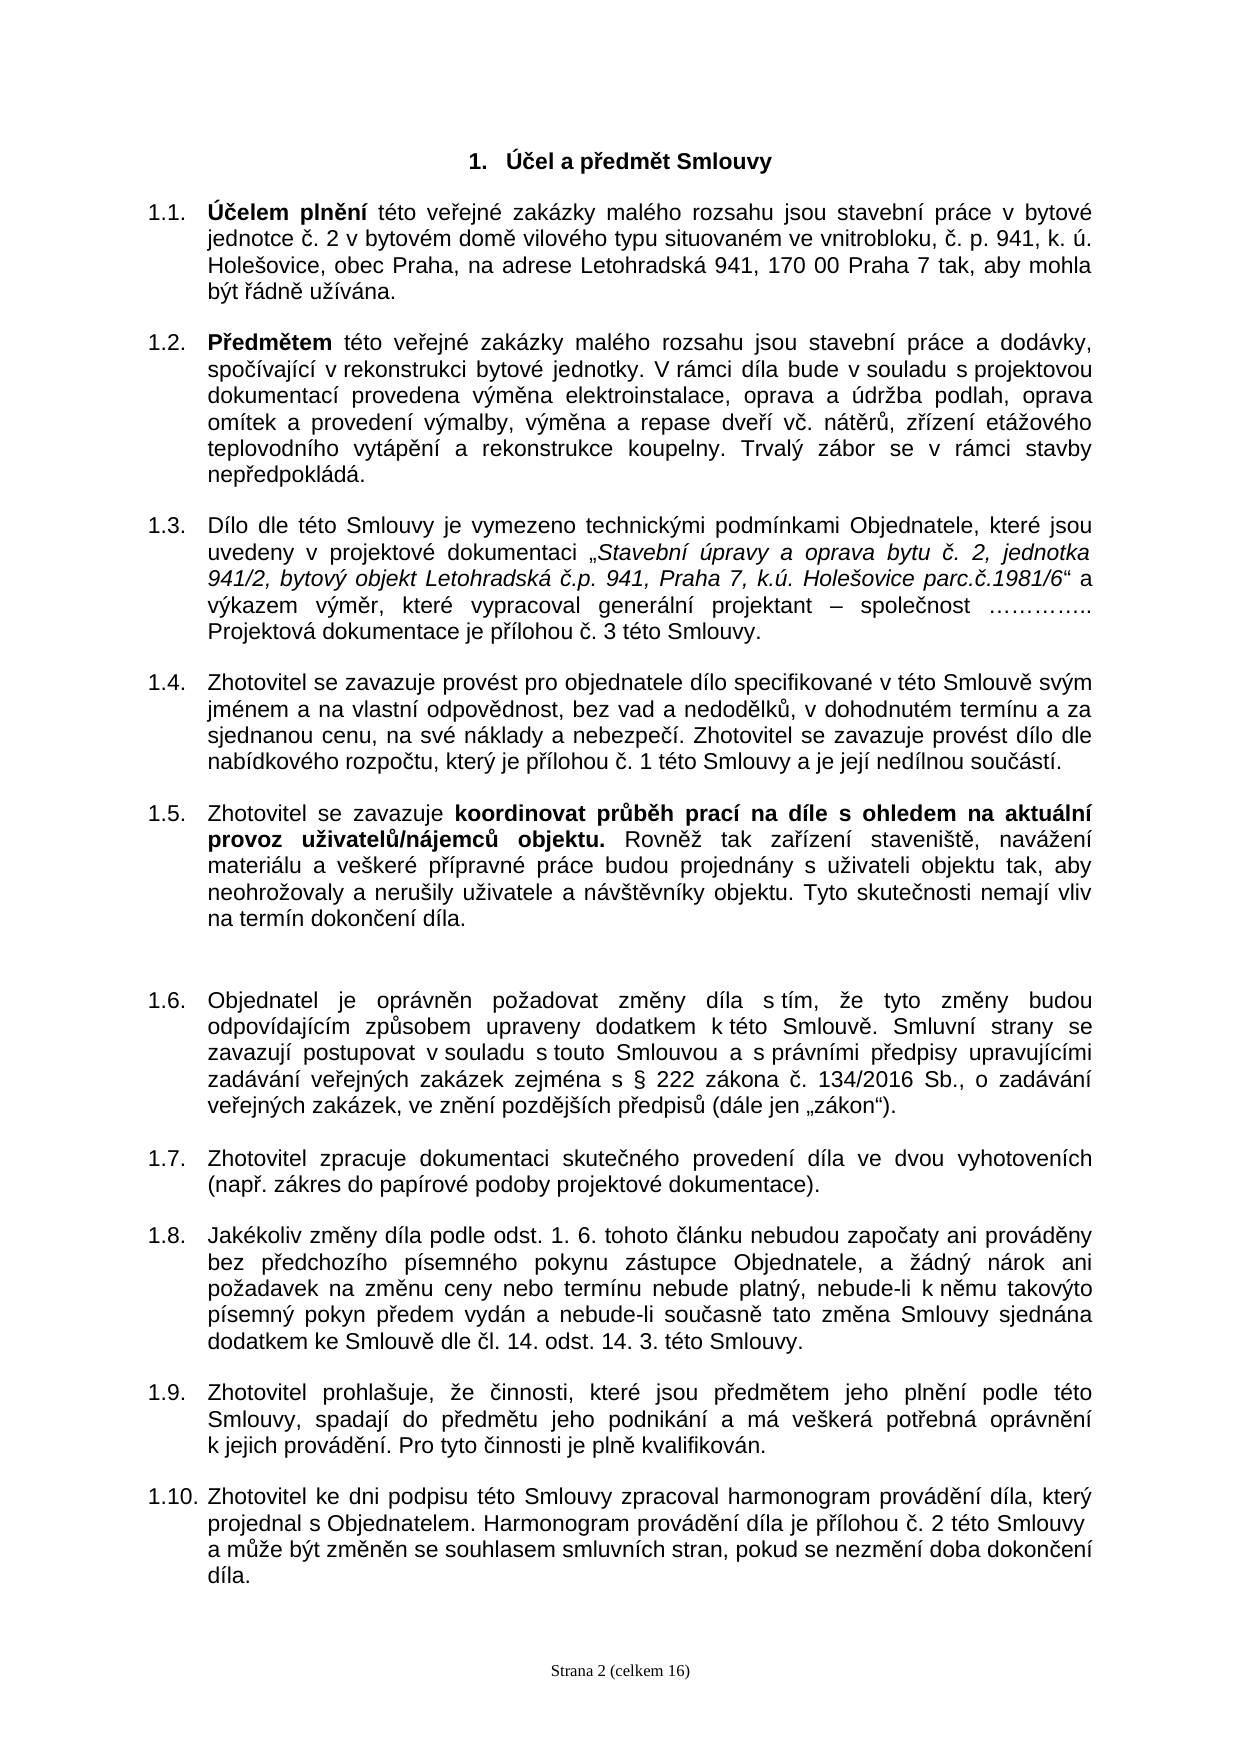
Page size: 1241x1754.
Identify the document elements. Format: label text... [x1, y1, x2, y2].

list Jakékoliv změny díla podle odst. 1. 6. tohoto článku nebudou započaty ani prováděny bez předchozího písemného pokynu zástupce Objednatele, a žádný nárok ani požadavek na změnu ceny nebo termínu nebude platný, nebude-li k němu takovýto písemný pokyn předem vydán a nebude-li současně tato změna Smlouvy sjednána dodatkem ke Smlouvě dle čl. 14. odst. 14. 3. této Smlouvy. [148, 1222, 1093, 1354]
list Účel a předmět Smlouvy [148, 148, 1093, 174]
list Zhotovitel se zavazuje koordinovat průběh prací na díle s ohledem na aktuální provoz uživatelů/nájemců objektu. Rovněž tak zařízení staveniště, navážení materiálu a veškeré přípravné práce budou projednány s uživateli objektu tak, aby neohrožovaly a nerušily uživatele a návštěvníky objektu. Tyto skutečnosti nemají vliv na termín dokončení díla. [148, 800, 1093, 931]
list Objednatel je oprávněn požadovat změny díla s tím, že tyto změny budou odpovídajícím způsobem upraveny dodatkem k této Smlouvě. Smluvní strany se zavazují postupovat v souladu s touto Smlouvou a s právními předpisy upravujícími zadávání veřejných zakázek zejména s § 222 zákona č. 134/2016 Sb., o zadávání veřejných zakázek, ve znění pozdějších předpisů (dále jen „zákon“). [148, 987, 1093, 1118]
list Dílo dle této Smlouvy je vymezeno technickými podmínkami Objednatele, které jsou uvedeny v projektové dokumentaci „Stavební úpravy a oprava bytu č. 2, jednotka 941/2, bytový objekt Letohradská č.p. 941, Praha 7, k.ú. Holešovice parc.č.1981/6“ a výkazem výměr, které vypracoval generální projektant – společnost ………….. Projektová dokumentace je přílohou č. 3 této Smlouvy. [148, 512, 1093, 644]
list Účelem plnění této veřejné zakázky malého rozsahu jsou stavební práce v bytové jednotce č. 2 v bytovém domě vilového typu situovaném ve vnitrobloku, č. p. 941, k. ú. Holešovice, obec Praha, na adrese Letohradská 941, 170 00 Praha 7 tak, aby mohla být řádně užívána. [148, 199, 1093, 304]
list Zhotovitel zpracuje dokumentaci skutečného provedení díla ve dvou vyhotoveních (např. zákres do papírové podoby projektové dokumentace). [148, 1145, 1093, 1197]
list Zhotovitel se zavazuje provést pro objednatele dílo specifikované v této Smlouvě svým jménem a na vlastní odpovědnost, bez vad a nedodělků, v dohodnutém termínu a za sjednanou cenu, na své náklady a nebezpečí. Zhotovitel se zavazuje provést dílo dle nabídkového rozpočtu, který je přílohou č. 1 této Smlouvy a je její nedílnou součástí. [148, 669, 1093, 775]
list Zhotovitel prohlašuje, že činnosti, které jsou předmětem jeho plnění podle této Smlouvy, spadají do předmětu jeho podnikání a má veškerá potřebná oprávnění k jejich provádění. Pro tyto činnosti je plně kvalifikován. [148, 1379, 1093, 1458]
list Předmětem této veřejné zakázky malého rozsahu jsou stavební práce a dodávky, spočívající v rekonstrukci bytové jednotky. V rámci díla bude v souladu s projektovou dokumentací provedena výměna elektroinstalace, oprava a údržba podlah, oprava omítek a provedení výmalby, výměna a repase dveří vč. nátěrů, zřízení etážového teplovodního vytápění a rekonstrukce koupelny. Trvalý zábor se v rámci stavby nepředpokládá. [148, 329, 1093, 487]
list Zhotovitel ke dni podpisu této Smlouvy zpracoval harmonogram provádění díla, který projednal s Objednatelem. Harmonogram provádění díla je přílohou č. 2 této Smlouvy a může být změněn se souhlasem smluvních stran, pokud se nezmění doba dokončení díla. [148, 1483, 1093, 1589]
